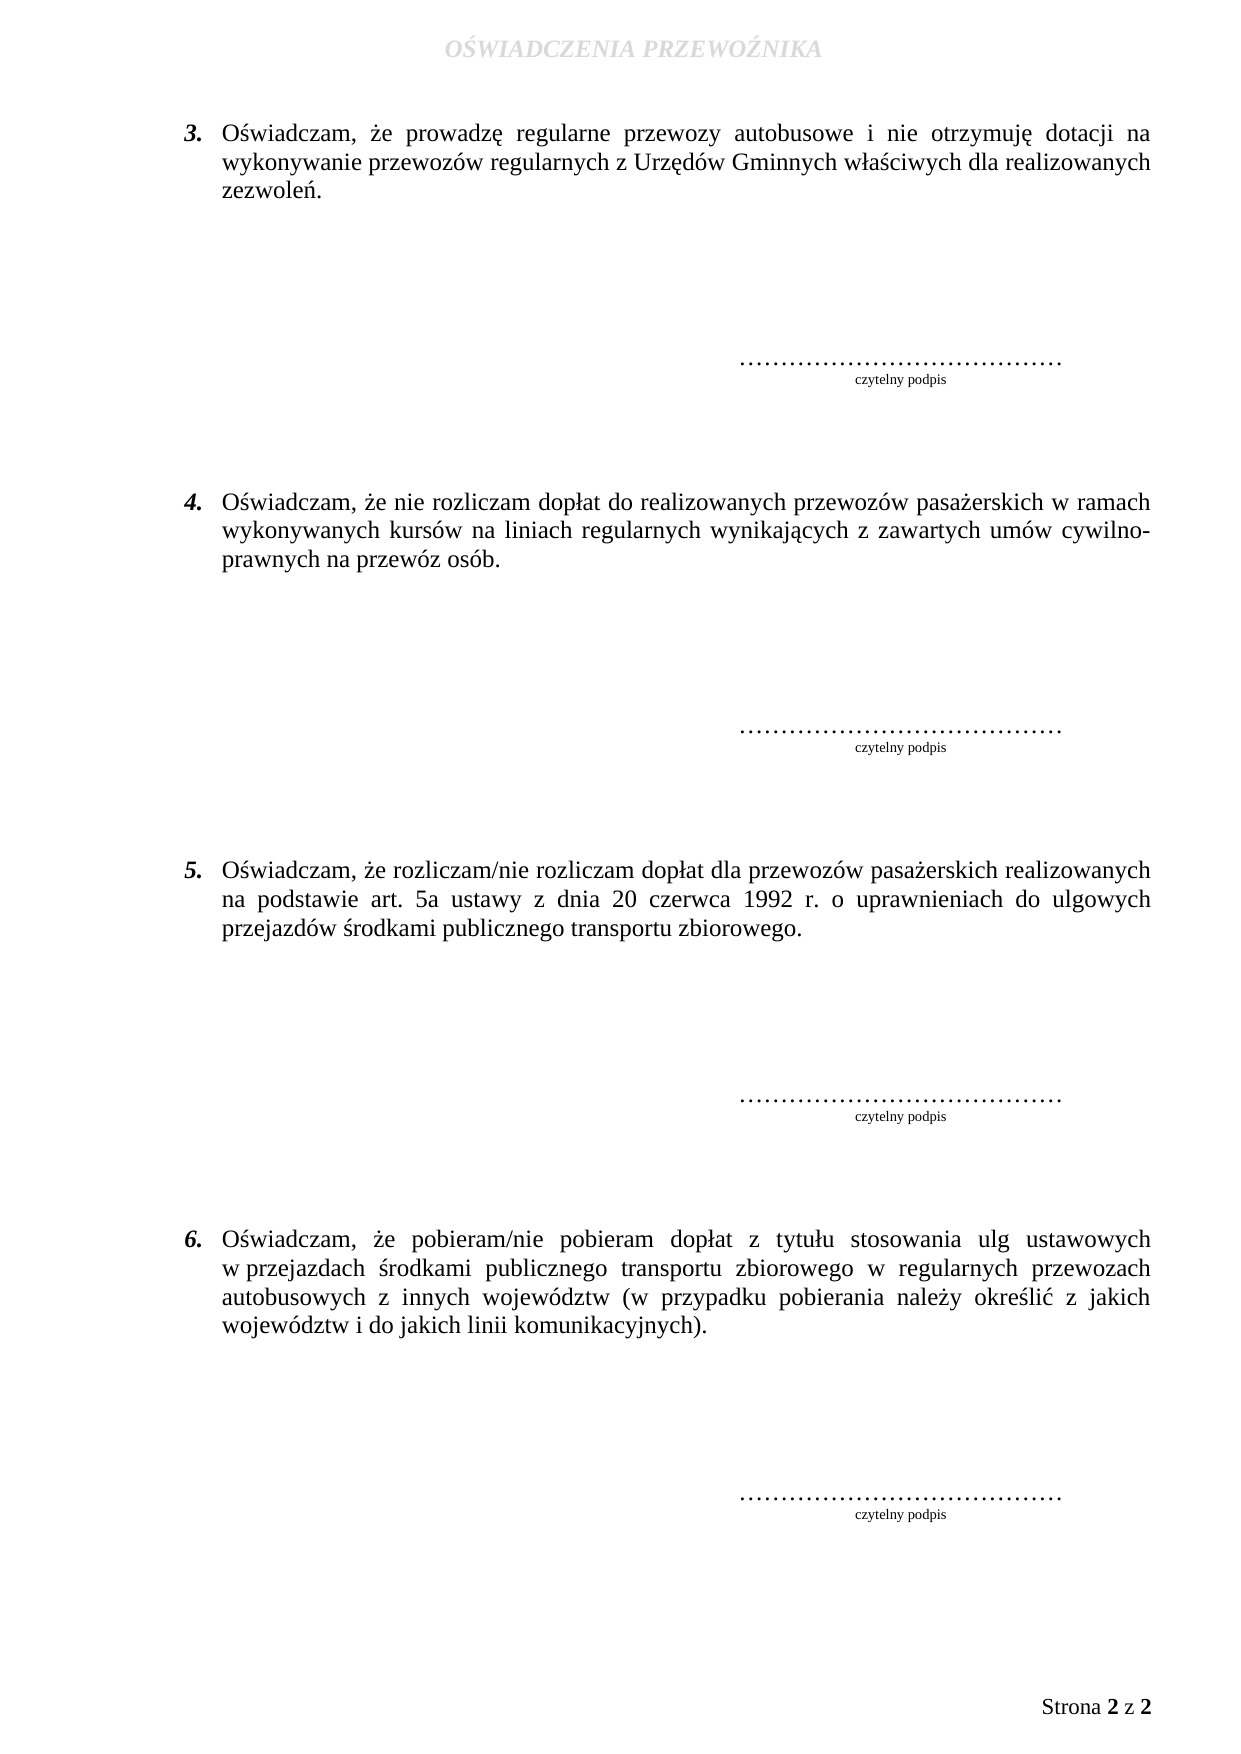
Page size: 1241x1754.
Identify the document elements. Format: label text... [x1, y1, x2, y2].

text czytelny podpis [650, 371, 1152, 399]
text ………………………………… [650, 342, 1152, 371]
text ………………………………… [650, 1079, 1152, 1108]
list Oświadczam, że rozliczam/nie rozliczam dopłat dla przewozów pasażerskich realizowanych na podstawie art. 5a ustawy z dnia 20 czerwca 1992 r. o uprawnieniach do ulgowych przejazdów środkami publicznego transportu zbiorowego. [184, 856, 1152, 942]
text ………………………………… [650, 1477, 1152, 1506]
list Oświadczam, że nie rozliczam dopłat do realizowanych przewozów pasażerskich w ramach wykonywanych kursów na liniach regularnych wynikających z zawartych umów cywilno-prawnych na przewóz osób. [184, 487, 1152, 573]
text ………………………………… [650, 711, 1152, 739]
list Oświadczam, że prowadzę regularne przewozy autobusowe i nie otrzymuję dotacji na wykonywanie przewozów regularnych z Urzędów Gminnych właściwych dla realizowanych zezwoleń. [184, 118, 1152, 204]
text czytelny podpis [650, 739, 1152, 768]
text czytelny podpis [650, 1108, 1152, 1137]
text czytelny podpis [650, 1506, 1152, 1534]
list Oświadczam, że pobieram/nie pobieram dopłat z tytułu stosowania ulg ustawowych w przejazdach środkami publicznego transportu zbiorowego w regularnych przewozach autobusowych z innych województw (w przypadku pobierania należy określić z jakich województw i do jakich linii komunikacyjnych). [184, 1224, 1152, 1339]
